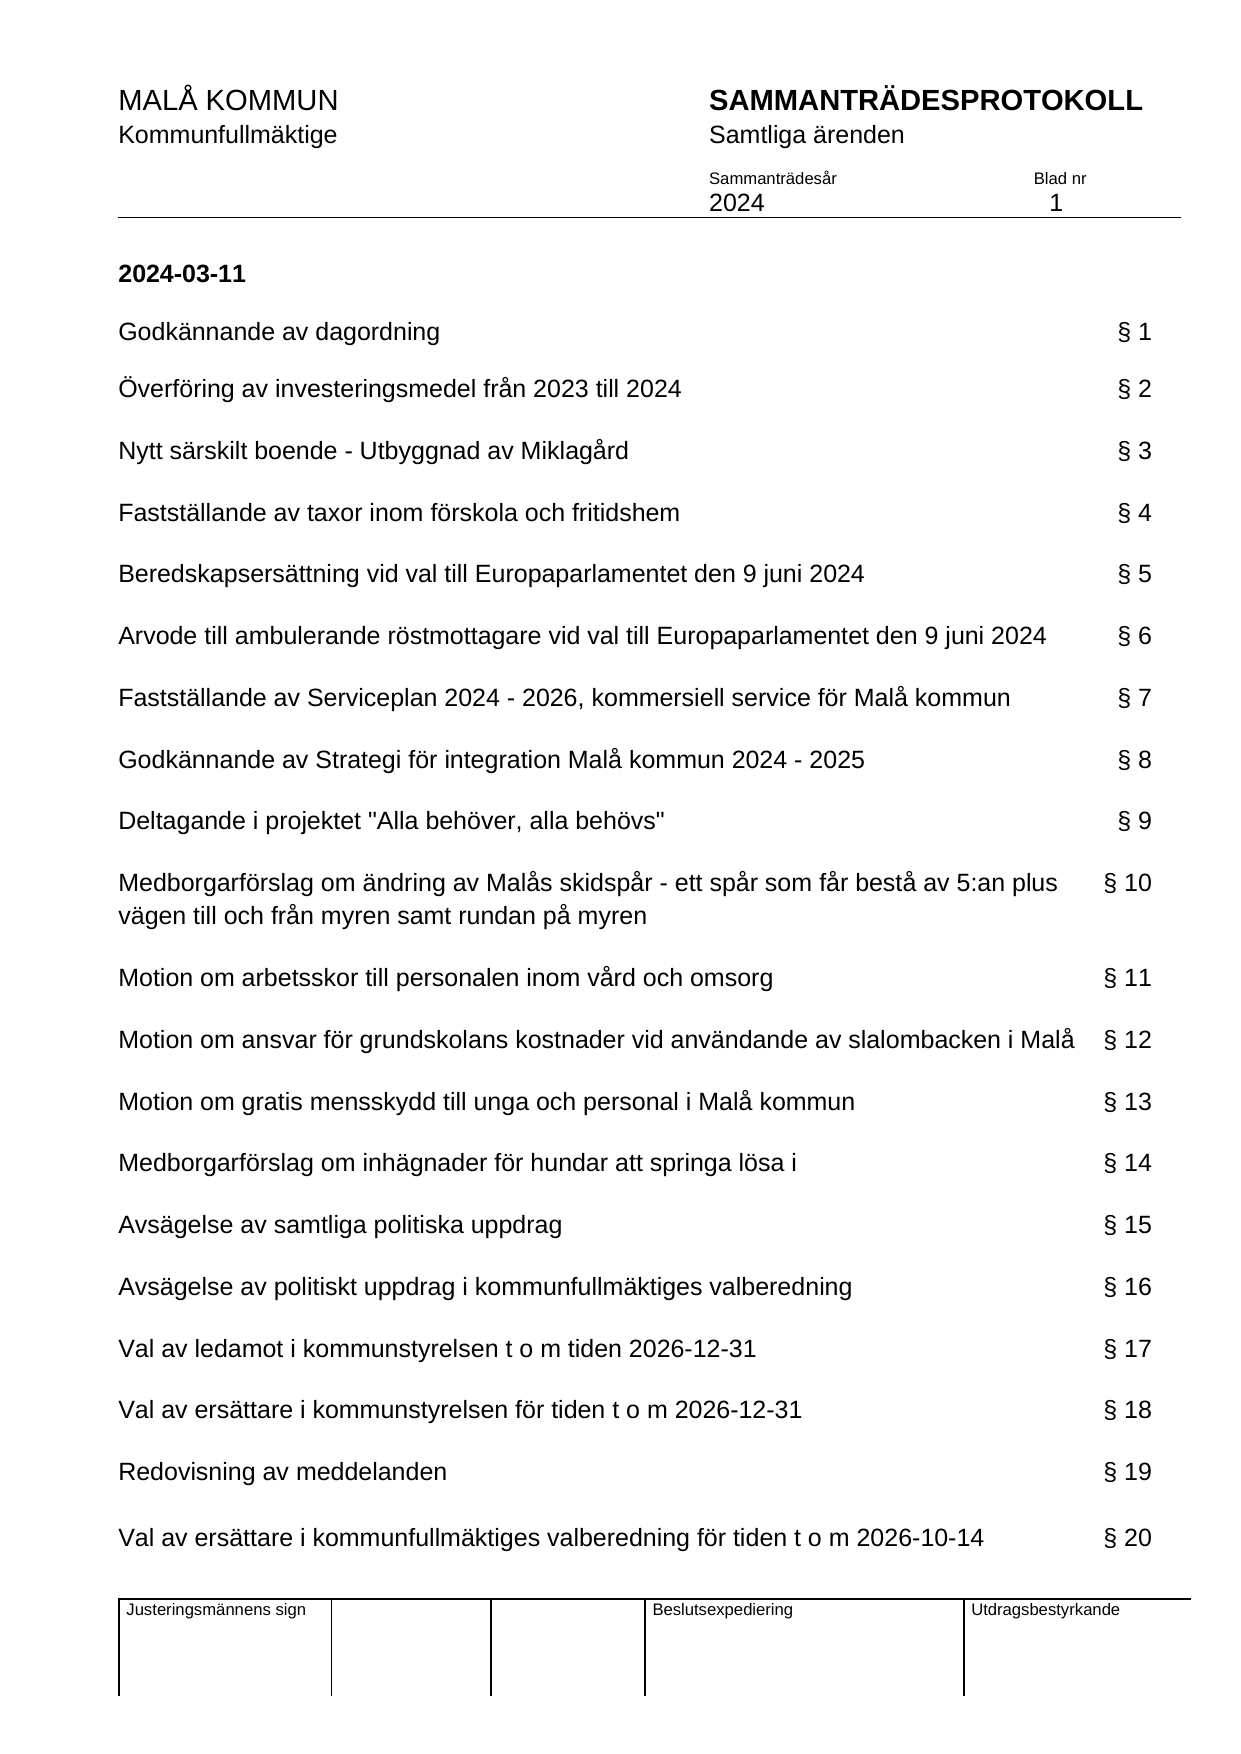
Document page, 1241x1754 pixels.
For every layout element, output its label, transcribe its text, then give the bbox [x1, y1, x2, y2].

text vägen till och från myren samt rundan på myren [118, 901, 1181, 930]
text Avsägelse av politiskt uppdrag i kommunfullmäktiges valberedning § 16 [118, 1272, 1181, 1301]
text Fastställande av Serviceplan 2024 - 2026, kommersiell service för Malå kommun § 7 [118, 683, 1181, 712]
text Motion om ansvar för grundskolans kostnader vid användande av slalombacken i Malå § 12 [118, 1025, 1181, 1053]
text Motion om gratis mensskydd till unga och personal i Malå kommun § 13 [118, 1086, 1181, 1115]
text Medborgarförslag om inhägnader för hundar att springa lösa i § 14 [118, 1148, 1181, 1177]
text Godkännande av dagordning § 1 [118, 316, 1181, 345]
text Val av ersättare i kommunstyrelsen för tiden t o m 2026-12-31 § 18 [118, 1395, 1181, 1424]
text Val av ersättare i kommunfullmäktiges valberedning för tiden t o m 2026-10-14 § 20 [118, 1523, 1181, 1552]
text Nytt särskilt boende - Utbyggnad av Miklagård § 3 [118, 436, 1181, 464]
text Val av ledamot i kommunstyrelsen t o m tiden 2026-12-31 § 17 [118, 1333, 1181, 1362]
text Deltagande i projektet "Alla behöver, alla behövs" § 9 [118, 806, 1181, 835]
text Medborgarförslag om ändring av Malås skidspår - ett spår som får bestå av 5:an plus § 10 [118, 868, 1181, 897]
text Motion om arbetsskor till personalen inom vård och omsorg § 11 [118, 963, 1181, 992]
text Arvode till ambulerande röstmottagare vid val till Europaparlamentet den 9 juni 2024 § 6 [118, 621, 1181, 650]
text Redovisning av meddelanden § 19 [118, 1457, 1181, 1486]
text 2024-03-11 [118, 230, 1181, 288]
text Beredskapsersättning vid val till Europaparlamentet den 9 juni 2024 § 5 [118, 559, 1181, 588]
text Fastställande av taxor inom förskola och fritidshem § 4 [118, 497, 1181, 526]
text Överföring av investeringsmedel från 2023 till 2024 § 2 [118, 374, 1181, 403]
text Godkännande av Strategi för integration Malå kommun 2024 - 2025 § 8 [118, 744, 1181, 773]
text Avsägelse av samtliga politiska uppdrag § 15 [118, 1210, 1181, 1239]
